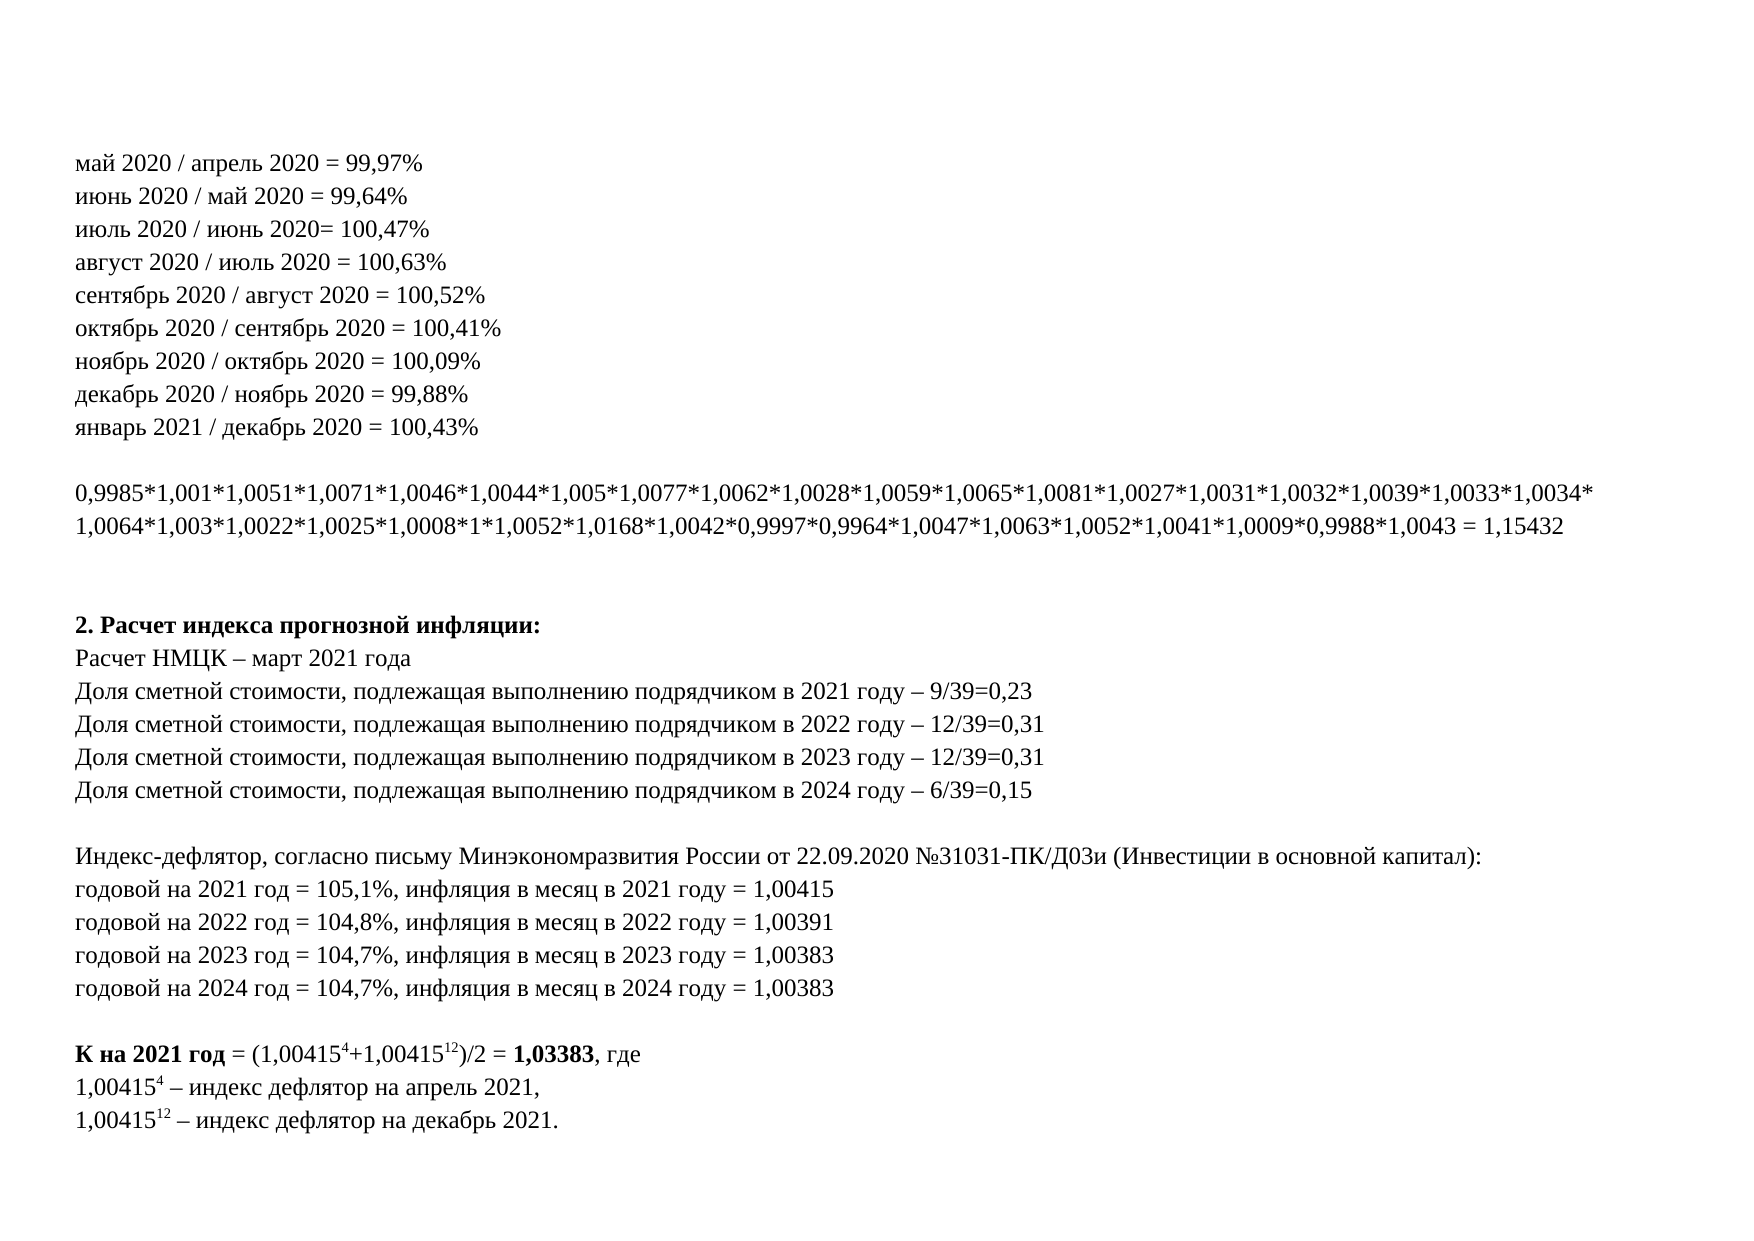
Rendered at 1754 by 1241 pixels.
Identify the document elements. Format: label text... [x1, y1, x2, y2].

text годовой на 2024 год = 104,7%, инфляция в месяц в 2024 году = 1,00383 [75, 973, 1636, 1002]
text годовой на 2022 год = 104,8%, инфляция в месяц в 2022 году = 1,00391 [75, 907, 1636, 936]
text годовой на 2023 год = 104,7%, инфляция в месяц в 2023 году = 1,00383 [75, 940, 1636, 969]
text Расчет НМЦК – март 2021 года [75, 643, 1636, 672]
text июль 2020 / июнь 2020= 100,47% [75, 214, 1636, 242]
text Доля сметной стоимости, подлежащая выполнению подрядчиком в 2024 году – 6/39=0,15 [75, 775, 1636, 804]
text 1,004154 – индекс дефлятор на апрель 2021, [75, 1072, 1636, 1101]
text ноябрь 2020 / октябрь 2020 = 100,09% [75, 346, 1636, 374]
text декабрь 2020 / ноябрь 2020 = 99,88% [75, 379, 1636, 408]
text 0,9985*1,001*1,0051*1,0071*1,0046*1,0044*1,005*1,0077*1,0062*1,0028*1,0059*1,0065*1,0081*1,0027*1,0031*1,0032*1,0039*1,0033*1,0034* [75, 478, 1636, 507]
text Индекс-дефлятор, согласно письму Минэкономразвития России от 22.09.2020 №31031-ПК/Д03и (Инвестиции в основной капитал): [75, 841, 1636, 870]
text август 2020 / июль 2020 = 100,63% [75, 247, 1636, 276]
text годовой на 2021 год = 105,1%, инфляция в месяц в 2021 году = 1,00415 [75, 874, 1636, 903]
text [75, 1105, 1636, 1134]
text 1,0064*1,003*1,0022*1,0025*1,0008*1*1,0052*1,0168*1,0042*0,9997*0,9964*1,0047*1,0063*1,0052*1,0041*1,0009*0,9988*1,0043 = 1,15432 [75, 511, 1636, 540]
text К на 2021 год = (1,004154+1,0041512)/2 = 1,03383, где [75, 1039, 1636, 1068]
text Доля сметной стоимости, подлежащая выполнению подрядчиком в 2022 году – 12/39=0,31 [75, 709, 1636, 738]
text октябрь 2020 / сентябрь 2020 = 100,41% [75, 313, 1636, 342]
text Доля сметной стоимости, подлежащая выполнению подрядчиком в 2023 году – 12/39=0,31 [75, 742, 1636, 771]
text май 2020 / апрель 2020 = 99,97% [75, 148, 1636, 176]
text 2. Расчет индекса прогнозной инфляции: [75, 610, 1636, 639]
text январь 2021 / декабрь 2020 = 100,43% [75, 412, 1636, 441]
text Доля сметной стоимости, подлежащая выполнению подрядчиком в 2021 году – 9/39=0,23 [75, 676, 1636, 705]
text сентябрь 2020 / август 2020 = 100,52% [75, 280, 1636, 308]
text июнь 2020 / май 2020 = 99,64% [75, 181, 1636, 209]
